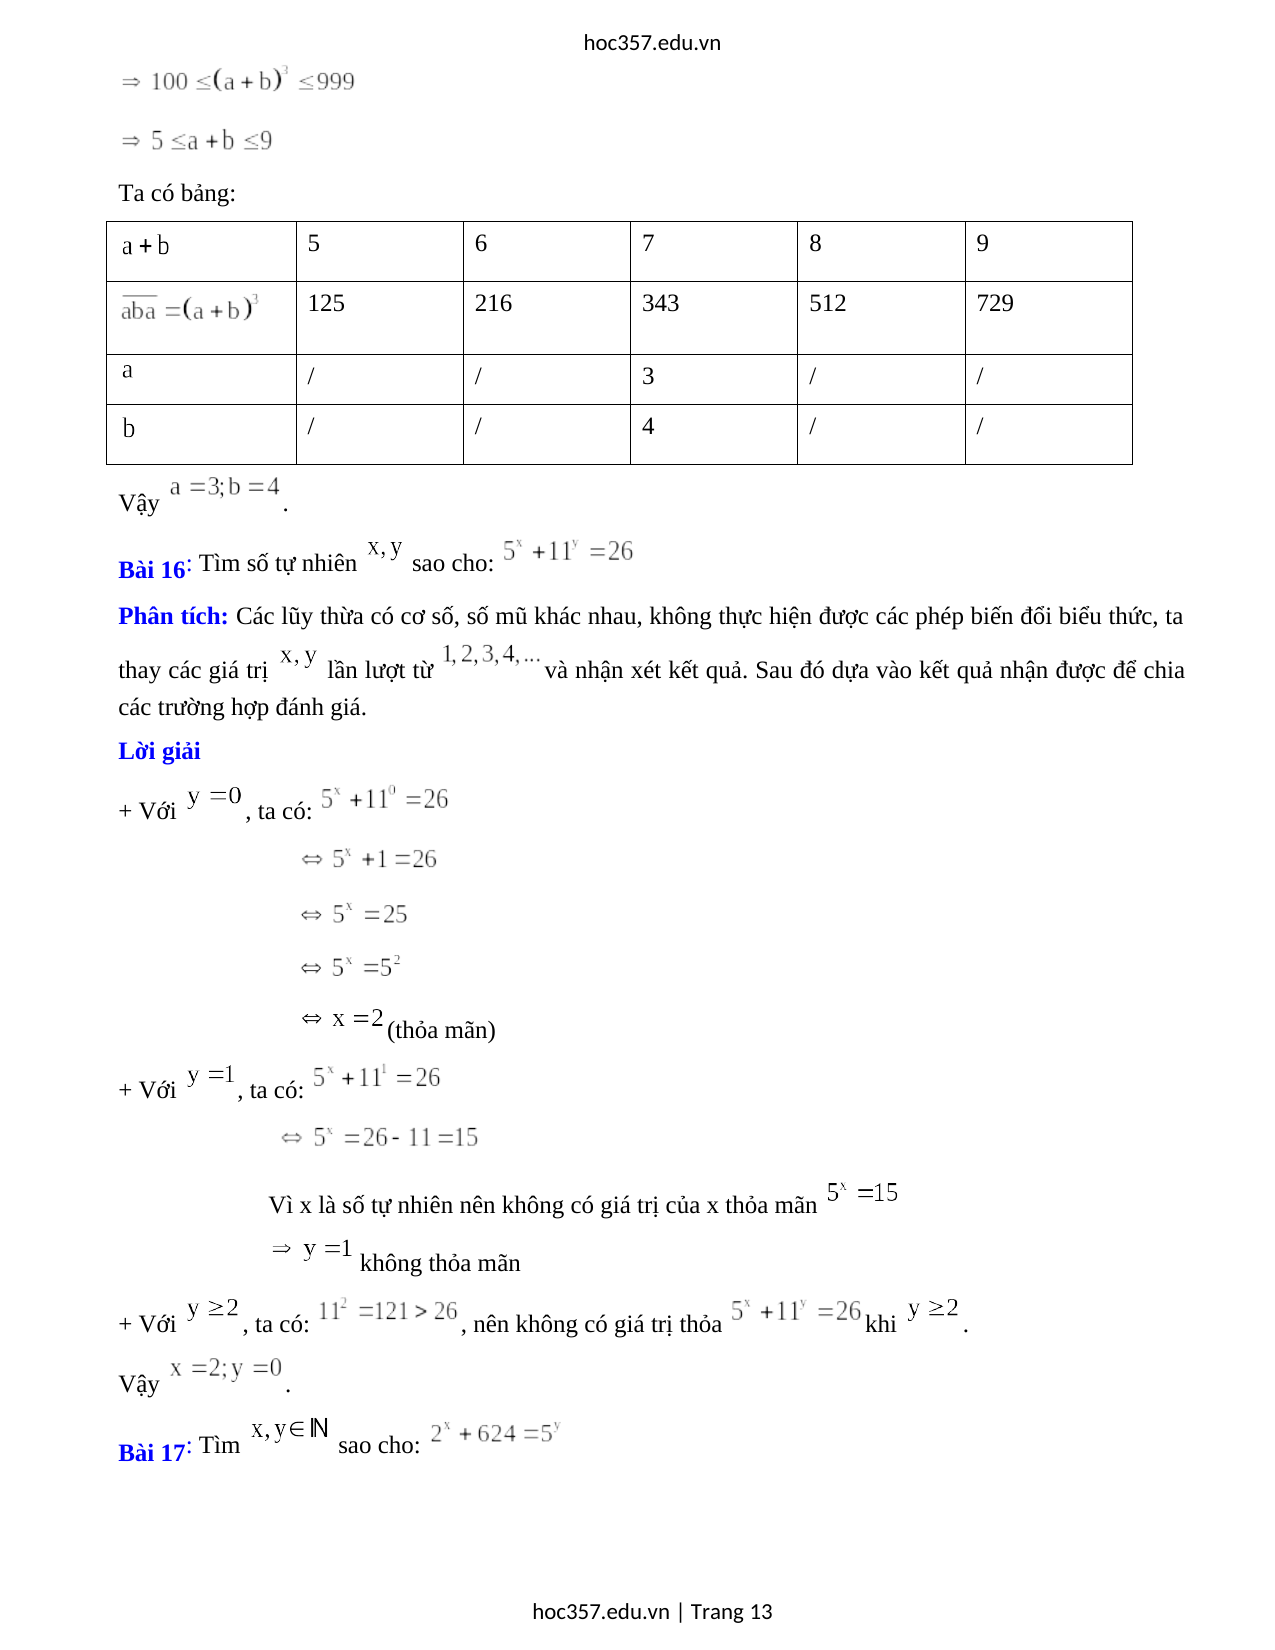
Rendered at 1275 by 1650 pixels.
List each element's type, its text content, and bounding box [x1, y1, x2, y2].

text Vậy . [118, 1352, 1186, 1398]
table_cell / [798, 405, 965, 464]
table_header 6 [464, 222, 630, 281]
text + Với , ta có: , nên không có giá trị thỏa khi . [118, 1292, 1186, 1337]
text Vì x là số tự nhiên nên không có giá trị của x thỏa mãn [193, 1173, 1186, 1218]
text Bài 17: Tìm sao cho: [118, 1412, 1186, 1466]
table_cell / [297, 355, 463, 404]
table_cell / [798, 355, 965, 404]
table_header 5 [297, 222, 463, 281]
table_cell 3 [631, 355, 797, 404]
table_cell [107, 282, 296, 353]
table_cell / [464, 405, 630, 464]
text Ta có bảng: [118, 178, 1098, 206]
table_header 7 [631, 222, 797, 281]
table_header [107, 222, 296, 281]
text Vậy . [118, 471, 1098, 517]
table_cell 216 [464, 282, 630, 353]
text + Với , ta có: [118, 1058, 1186, 1104]
table_cell 512 [798, 282, 965, 353]
table_cell / [966, 405, 1132, 464]
table_cell / [966, 355, 1132, 404]
table_cell / [464, 355, 630, 404]
text Lời giải [118, 736, 1186, 765]
table_header 9 [966, 222, 1132, 281]
text không thỏa mãn [193, 1233, 1186, 1277]
text Phân tích: Các lũy thừa có cơ số, số mũ khác nhau, không thực hiện được các phép biến đổi biểu thức, ta thay các giá trị lần lượt từ và nhận xét kết quả. Sau đó dựa vào kết quả nhận được để chia các trường hợp đánh giá. [118, 601, 1186, 721]
text (thỏa mãn) [296, 1003, 1186, 1043]
table_cell 125 [297, 282, 463, 353]
table_cell 343 [631, 282, 797, 353]
table_header 8 [798, 222, 965, 281]
table_cell 729 [966, 282, 1132, 353]
text + Với , ta có: [118, 779, 1186, 825]
text Bài 16: Tìm số tự nhiên sao cho: [118, 532, 1186, 584]
table_cell 4 [631, 405, 797, 464]
table_cell [107, 355, 296, 404]
table_cell [107, 405, 296, 464]
table_cell / [297, 405, 463, 464]
